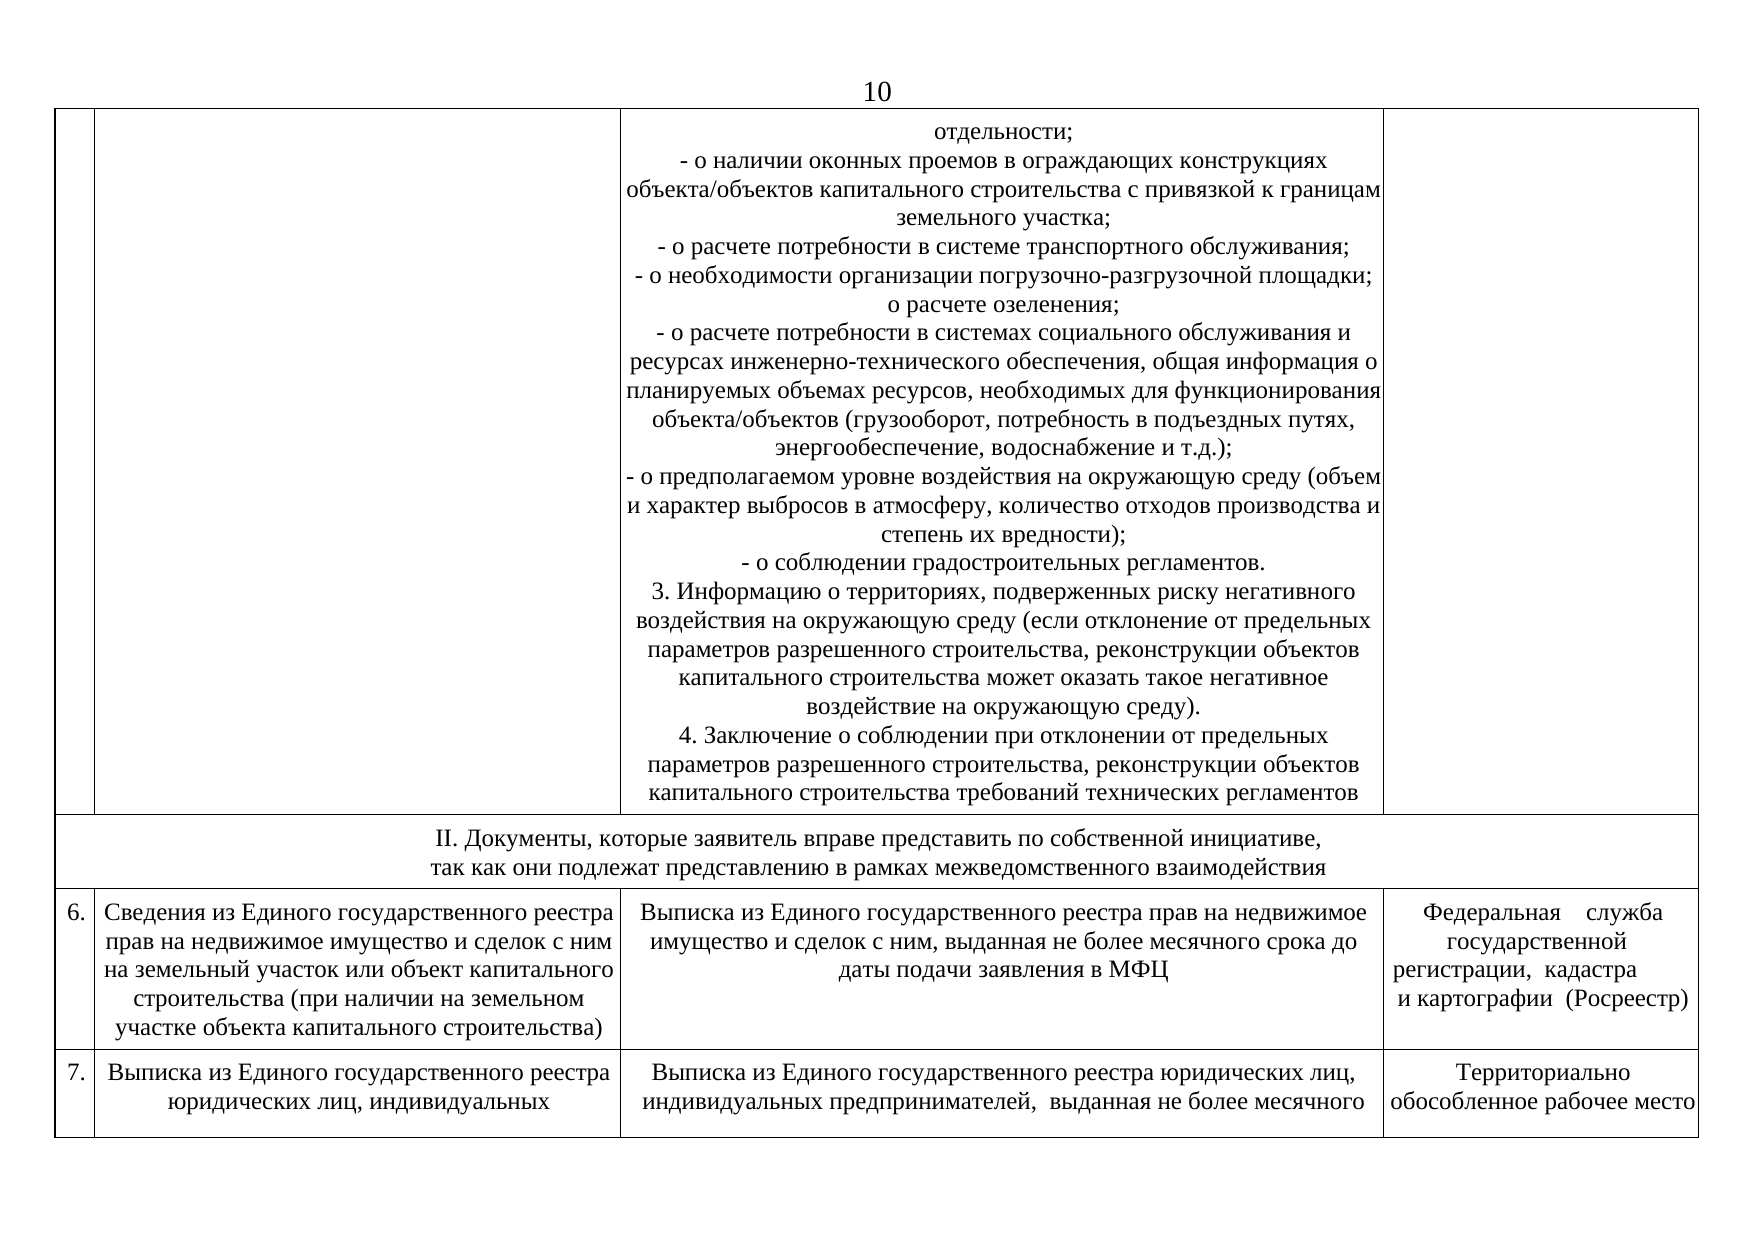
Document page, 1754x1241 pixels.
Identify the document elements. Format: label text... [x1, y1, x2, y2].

table_cell 5. [56, 109, 94, 814]
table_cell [95, 109, 620, 814]
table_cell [1384, 1050, 1698, 1137]
table_cell 7. [56, 1050, 94, 1137]
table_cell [621, 1050, 1383, 1137]
table_cell Федеральная служба государственной регистрации, кадастра и картографии (Росреестр) [1384, 889, 1698, 1049]
table_cell 6. [56, 889, 94, 1049]
table_cell Сведения из Единого государственного реестра прав на недвижимое имущество и сделок с ним на земельный участок или объект капитального строительства (при наличии на земельном участке объекта капитального строительства) [95, 889, 620, 1049]
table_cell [1384, 109, 1698, 814]
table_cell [95, 1050, 620, 1137]
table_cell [621, 109, 1383, 814]
table_cell II. Документы, которые заявитель вправе представить по собственной инициативе, так как они подлежат представлению в рамках межведомственного взаимодействия [56, 815, 1698, 888]
